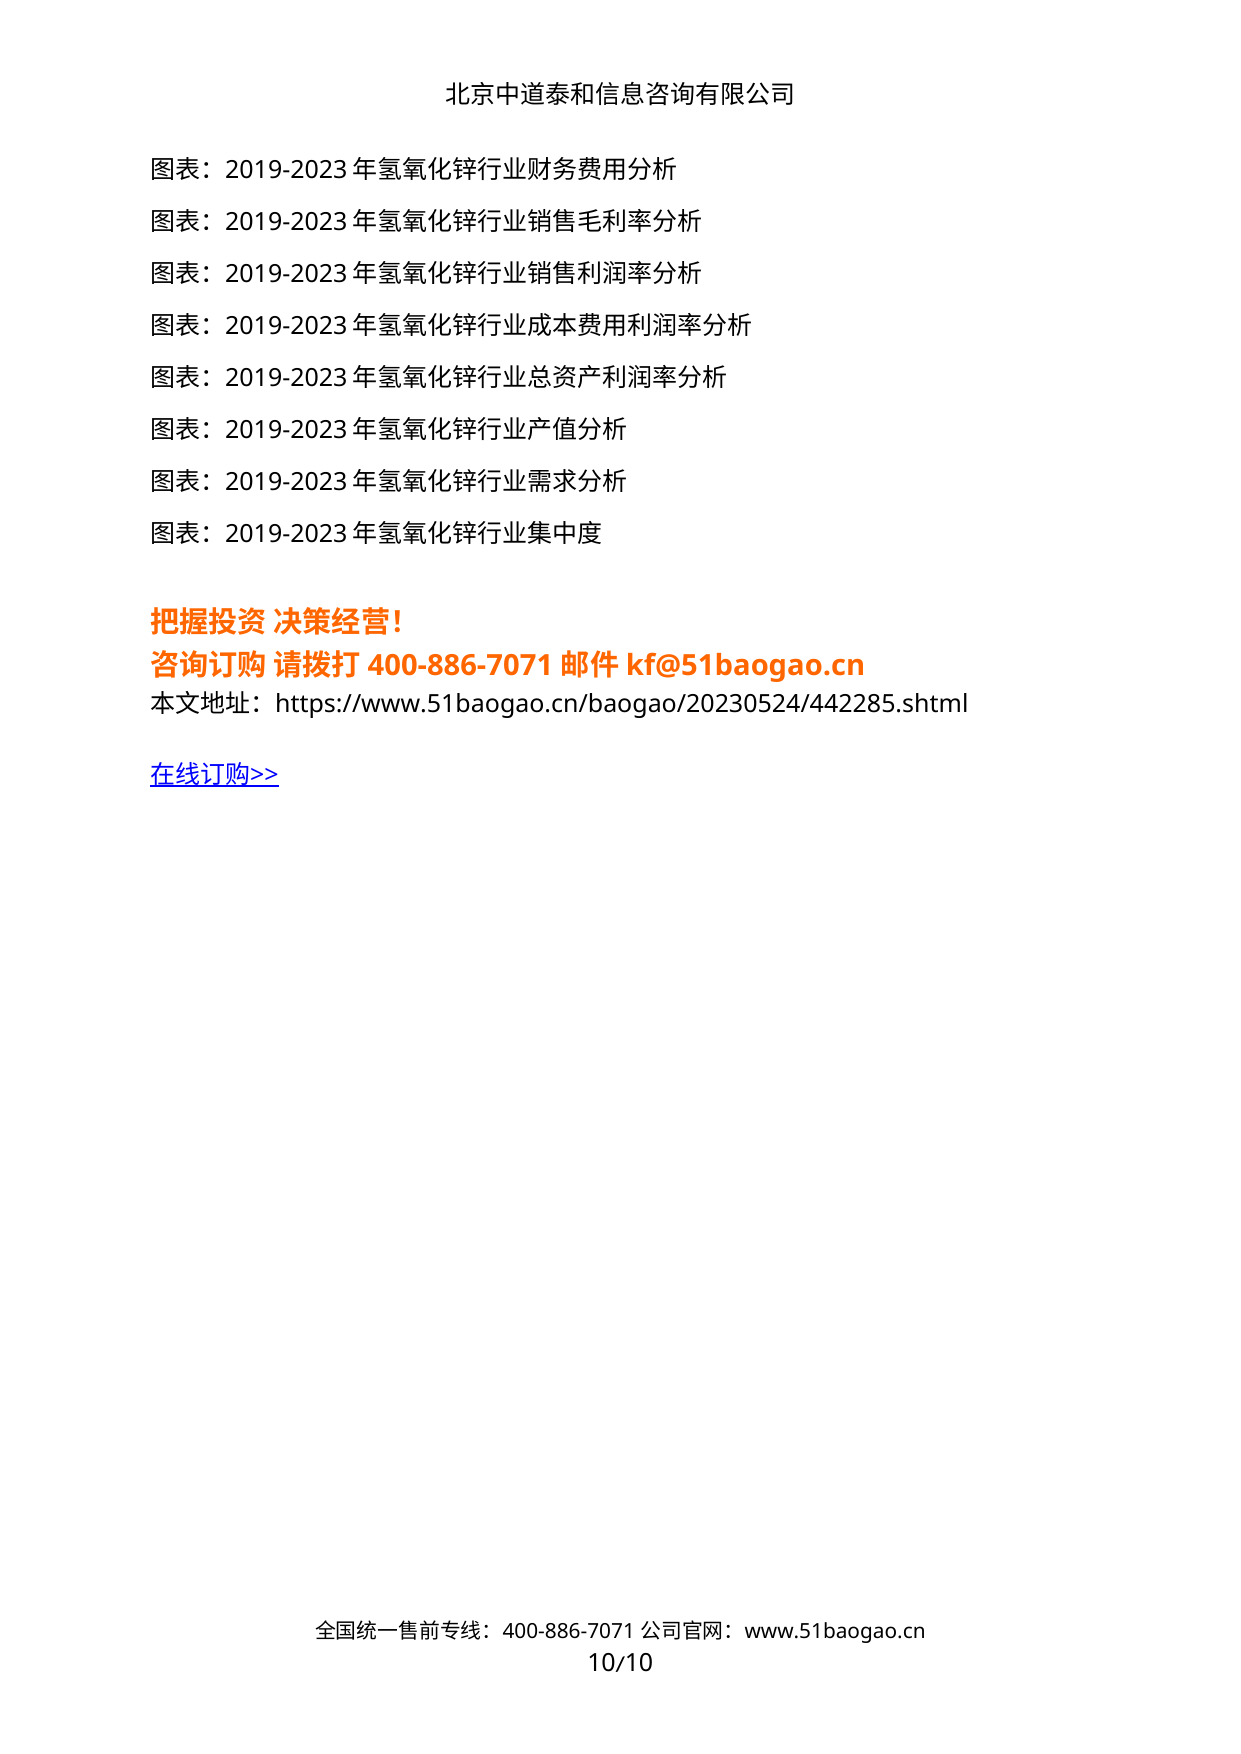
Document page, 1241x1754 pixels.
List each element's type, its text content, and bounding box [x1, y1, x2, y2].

text 图表：2019-2023年氢氧化锌行业财务费用分析 [150, 150, 1090, 186]
text 图表：2019-2023年氢氧化锌行业需求分析 [150, 461, 1090, 497]
text 在线订购>> [150, 720, 1090, 790]
text 图表：2019-2023年氢氧化锌行业成本费用利润率分析 [150, 306, 1090, 342]
text 图表：2019-2023年氢氧化锌行业销售毛利率分析 [150, 202, 1090, 238]
text 图表：2019-2023年氢氧化锌行业集中度 [150, 513, 1090, 549]
text 把握投资 决策经营！咨询订购 请拨打 400-886-7071 邮件 kf@51baogao.cn本文地址：https://www.51baogao.cn/baogao/20230524/442285.shtml [150, 565, 1090, 720]
text 图表：2019-2023年氢氧化锌行业销售利润率分析 [150, 254, 1090, 290]
text 图表：2019-2023年氢氧化锌行业产值分析 [150, 409, 1090, 446]
text 图表：2019-2023年氢氧化锌行业总资产利润率分析 [150, 357, 1090, 394]
